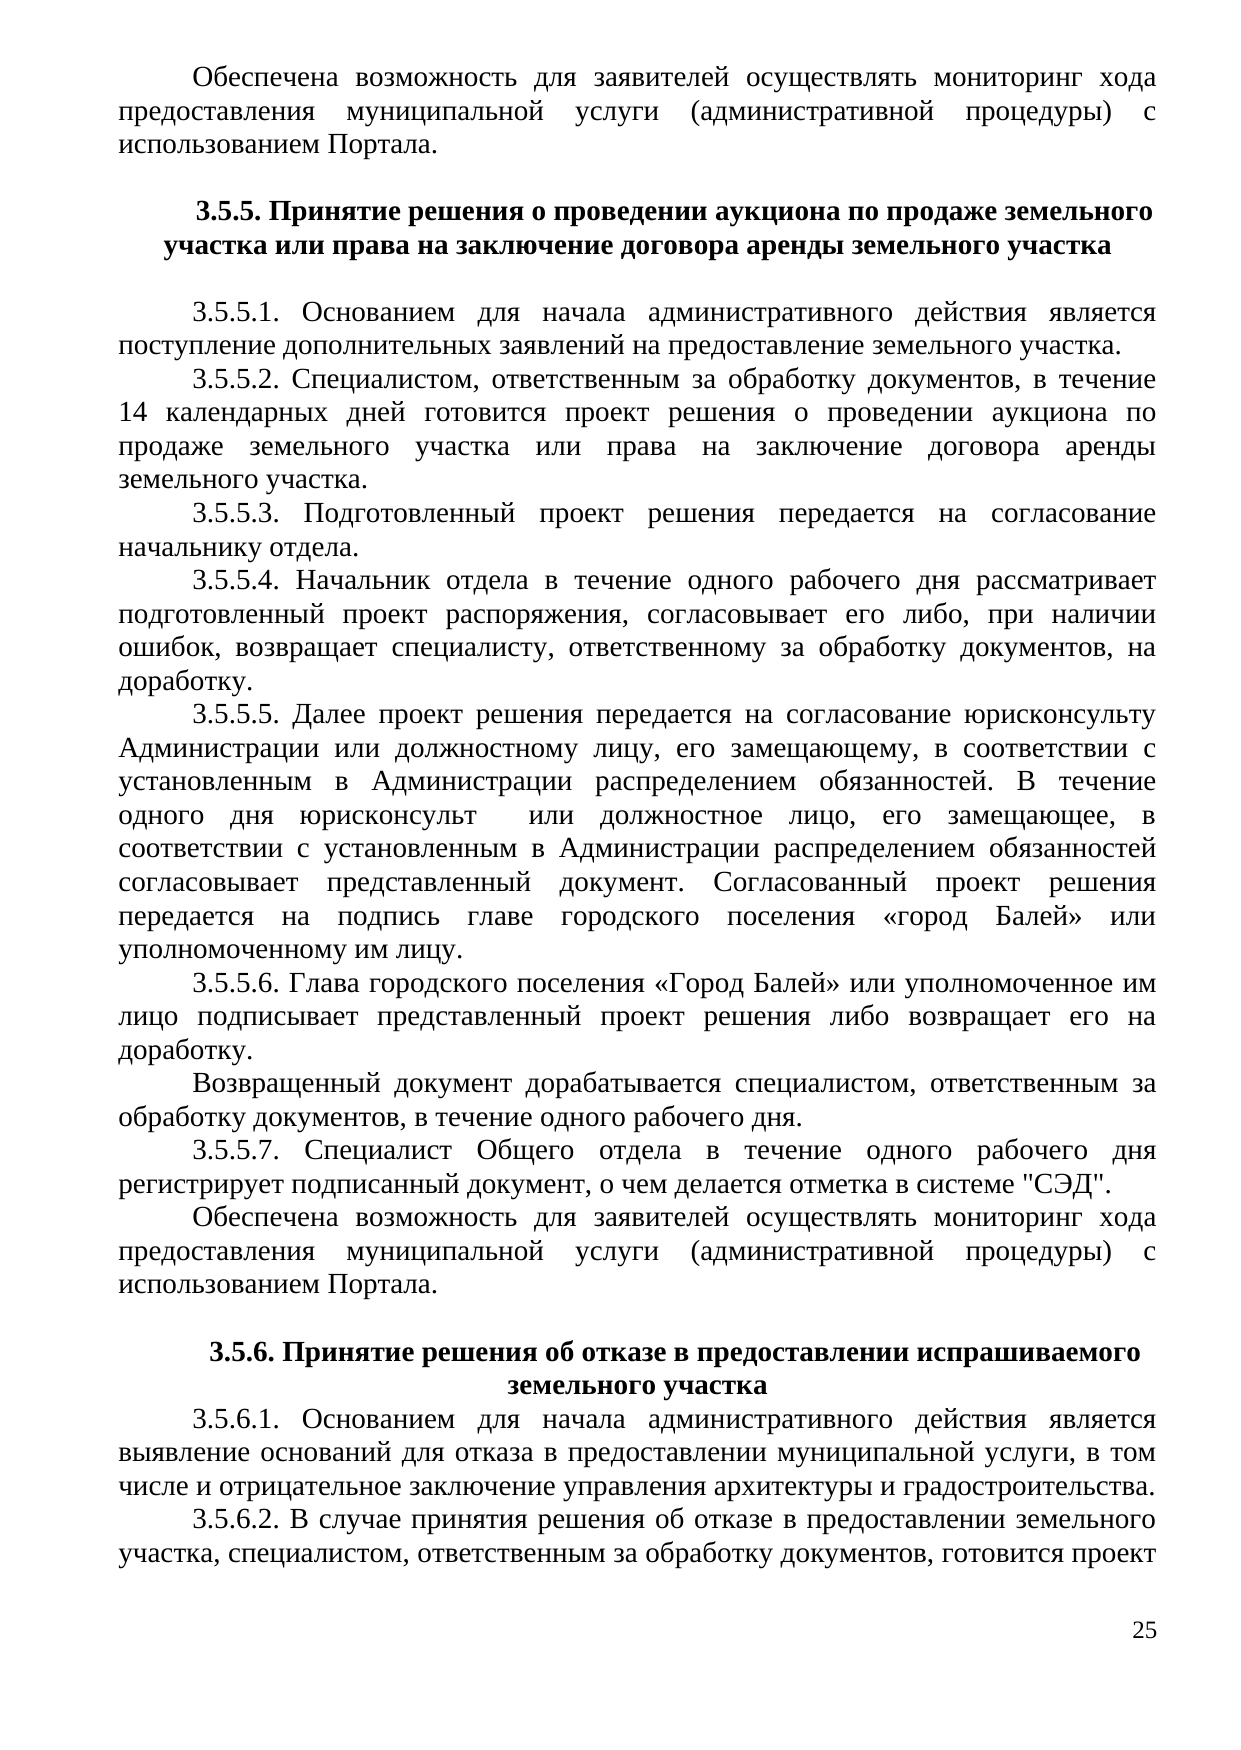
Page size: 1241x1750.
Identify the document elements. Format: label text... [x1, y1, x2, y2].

text 3.5.5.4. Начальник отдела в течение одного рабочего дня рассматривает подготовленный проект распоряжения, согласовывает его либо, при наличии ошибок, возвращает специалисту, ответственному за обработку документов, на доработку. [118, 562, 1157, 696]
text 3.5.5.1. Основанием для начала административного действия является поступление дополнительных заявлений на предоставление земельного участка. [118, 294, 1157, 361]
text Возвращенный документ дорабатывается специалистом, ответственным за обработку документов, в течение одного рабочего дня. [118, 1065, 1157, 1132]
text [118, 1501, 1157, 1568]
text 3.5.5.2. Специалистом, ответственным за обработку документов, в течение 14 календарных дней готовится проект решения о проведении аукциона по продаже земельного участка или права на заключение договора аренды земельного участка. [118, 361, 1157, 495]
text Обеспечена возможность для заявителей осуществлять мониторинг хода предоставления муниципальной услуги (административной процедуры) с использованием Портала. [118, 59, 1157, 160]
text 3.5.5.3. Подготовленный проект решения передается на согласование начальнику отдела. [118, 495, 1157, 562]
text 3.5.6.1. Основанием для начала административного действия является выявление оснований для отказа в предоставлении муниципальной услуги, в том числе и отрицательное заключение управления архитектуры и градостроительства. [118, 1401, 1157, 1501]
text 3.5.5.6. Глава городского поселения «Город Балей» или уполномоченное им лицо подписывает представленный проект решения либо возвращает его на доработку. [118, 965, 1157, 1065]
text 3.5.5.5. Далее проект решения передается на согласование юрисконсульту Администрации или должностному лицу, его замещающему, в соответствии с установленным в Администрации распределением обязанностей. В течение одного дня юрисконсульт или должностное лицо, его замещающее, в соответствии с установленным в Администрации распределением обязанностей согласовывает представленный документ. Согласованный проект решения передается на подпись главе городского поселения «город Балей» или уполномоченному им лицу. [118, 696, 1157, 965]
subtitle 3.5.5. Принятие решения о проведении аукциона по продаже земельного участка или права на заключение договора аренды земельного участка [118, 193, 1157, 260]
text Обеспечена возможность для заявителей осуществлять мониторинг хода предоставления муниципальной услуги (административной процедуры) с использованием Портала. [118, 1199, 1157, 1300]
subtitle 3.5.6. Принятие решения об отказе в предоставлении испрашиваемого земельного участка [118, 1334, 1157, 1401]
text 3.5.5.7. Специалист Общего отдела в течение одного рабочего дня регистрирует подписанный документ, о чем делается отметка в системе "СЭД". [118, 1132, 1157, 1199]
